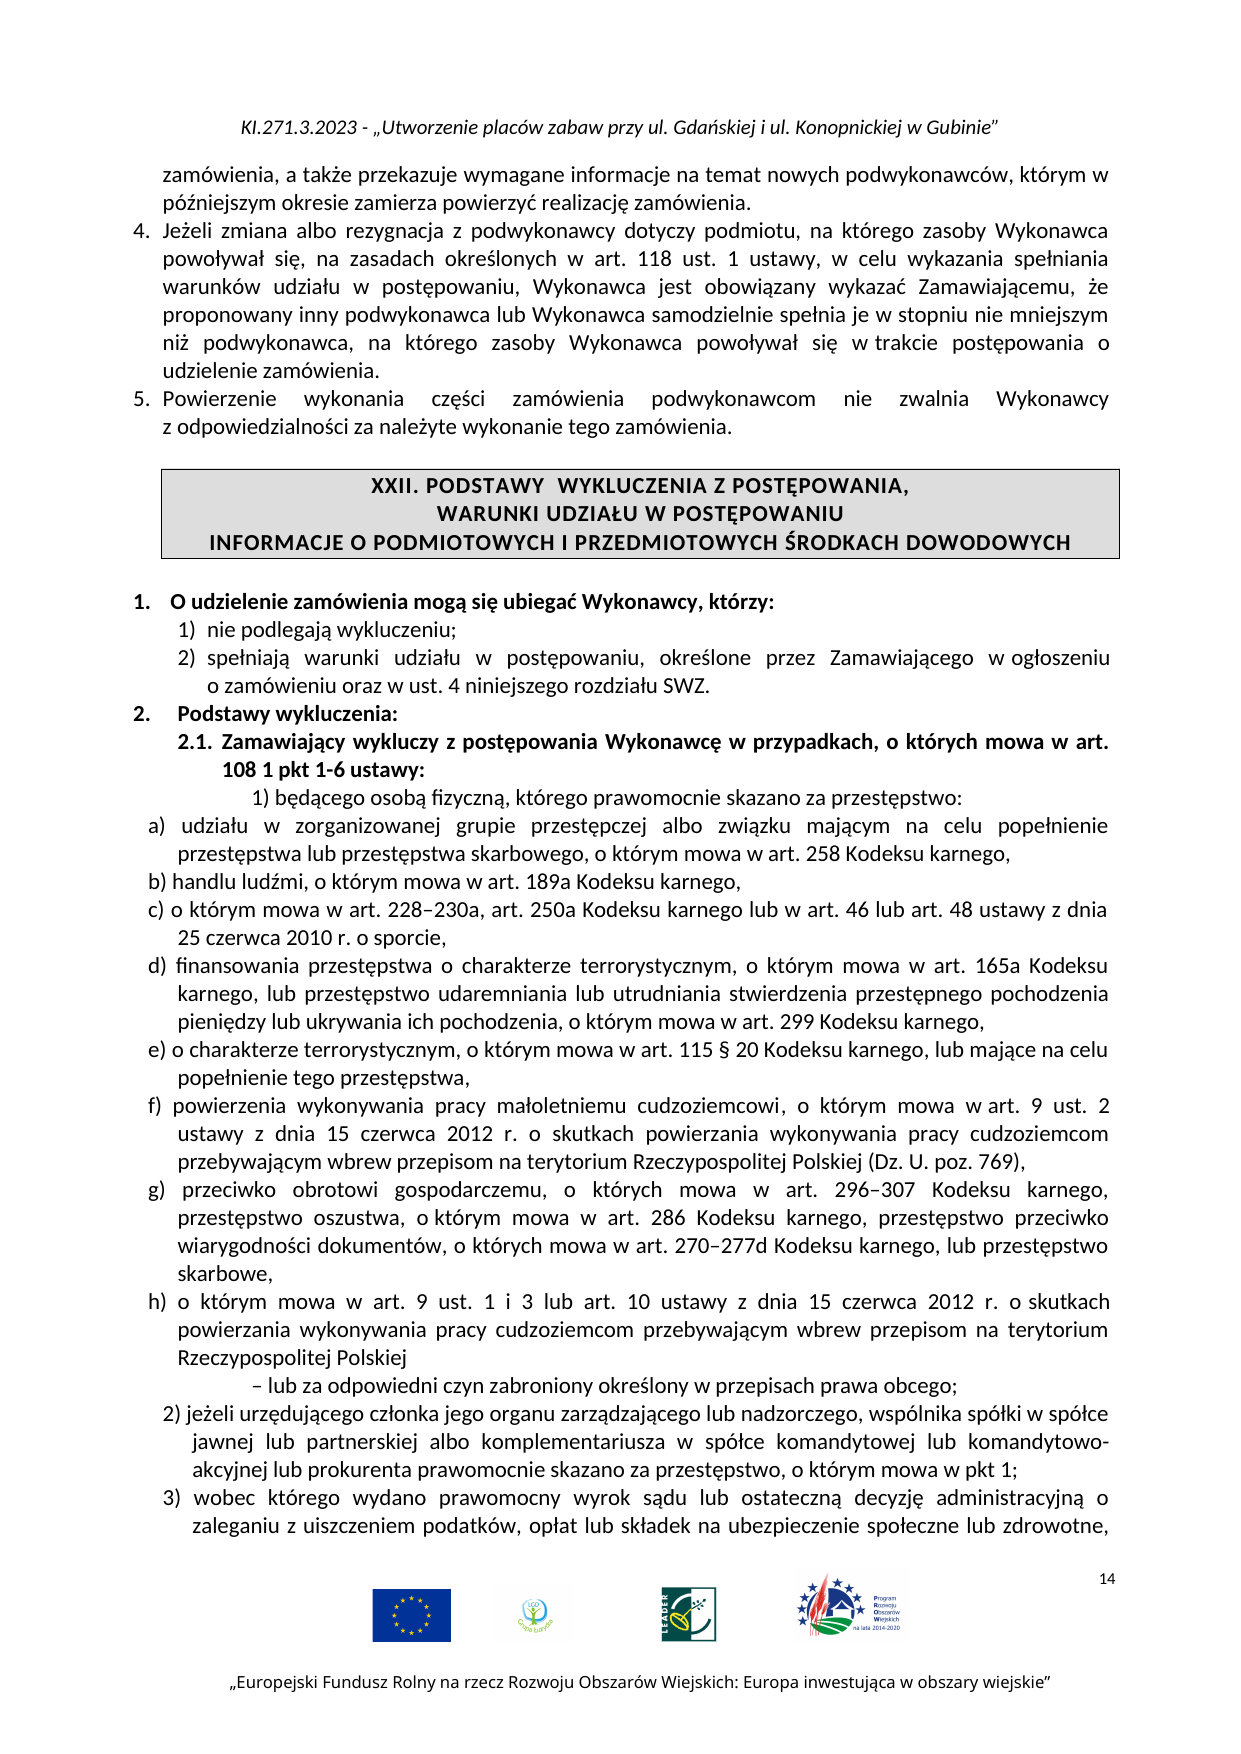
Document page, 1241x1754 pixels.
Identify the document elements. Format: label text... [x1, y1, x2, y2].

list O udzielenie zamówienia mogą się ubiegać Wykonawcy, którzy: [133, 587, 1110, 615]
list Jeżeli zmiana albo rezygnacja z podwykonawcy dotyczy podmiotu, na którego zasoby Wykonawca powoływał się, na zasadach określonych w art. 118 ust. 1 ustawy, w celu wykazania spełniania warunków udziału w postępowaniu, Wykonawca jest obowiązany wykazać Zamawiającemu, że proponowany inny podwykonawca lub Wykonawca samodzielnie spełnia je w stopniu nie mniejszym niż podwykonawca, na którego zasoby Wykonawca powoływał się w trakcie postępowania o udzielenie zamówienia. [133, 216, 1110, 384]
subtitle INFORMACJE O PODMIOTOWYCH i PRZEDMIOTOWYCH ŚRODKACH DOWODOWYCH [162, 524, 1119, 558]
text 2) jeżeli urzędującego członka jego organu zarządzającego lub nadzorczego, wspólnika spółki w spółce jawnej lub partnerskiej albo komplementariusza w spółce komandytowej lub komandytowo-akcyjnej lub prokurenta prawomocnie skazano za przestępstwo, o którym mowa w pkt 1; [162, 1399, 1110, 1483]
list nie podlegają wykluczeniu; [177, 615, 1110, 643]
picture [372, 1589, 451, 1642]
list Podstawy wykluczenia: [133, 699, 1110, 727]
text b) handlu ludźmi, o którym mowa w art. 189a Kodeksu karnego, [148, 867, 1110, 895]
picture [792, 1568, 908, 1642]
text f) powierzenia wykonywania pracy małoletniemu cudzoziemcowi, o którym mowa w art. 9 ust. 2 ustawy z dnia 15 czerwca 2012 r. o skutkach powierzania wykonywania pracy cudzoziemcom przebywającym wbrew przepisom na terytorium Rzeczypospolitej Polskiej (Dz. U. poz. 769), [148, 1091, 1110, 1175]
text 1) będącego osobą fizyczną, którego prawomocnie skazano za przestępstwo: [251, 783, 1110, 811]
list spełniają warunki udziału w postępowaniu, określone przez Zamawiającego w ogłoszeniu o zamówieniu oraz w ust. 4 niniejszego rozdziału SWZ. [177, 643, 1110, 699]
subtitle xXII. PODSTAWY WYKLUCZENIA Z POSTĘPOWANIA, [162, 470, 1119, 496]
text g) przeciwko obrotowi gospodarczemu, o których mowa w art. 296–307 Kodeksu karnego, przestępstwo oszustwa, o którym mowa w art. 286 Kodeksu karnego, przestępstwo przeciwko wiarygodności dokumentów, o których mowa w art. 270–277d Kodeksu karnego, lub przestępstwo skarbowe, [148, 1175, 1110, 1287]
text h) o którym mowa w art. 9 ust. 1 i 3 lub art. 10 ustawy z dnia 15 czerwca 2012 r. o skutkach powierzania wykonywania pracy cudzoziemcom przebywającym wbrew przepisom na terytorium Rzeczypospolitej Polskiej [148, 1287, 1110, 1371]
subtitle WARUNKI UDZIAŁU W POSTĘPOWANIU [162, 496, 1119, 524]
picture [494, 1584, 575, 1642]
text – lub za odpowiedni czyn zabroniony określony w przepisach prawa obcego; [251, 1371, 1110, 1399]
text c) o którym mowa w art. 228–230a, art. 250a Kodeksu karnego lub w art. 46 lub art. 48 ustawy z dnia 25 czerwca 2010 r. o sporcie, [148, 895, 1110, 951]
list Zamawiający wykluczy z postępowania Wykonawcę w przypadkach, o których mowa w art. 108 1 pkt 1-6 ustawy: [177, 727, 1110, 783]
text e) o charakterze terrorystycznym, o którym mowa w art. 115 § 20 Kodeksu karnego, lub mające na celu popełnienie tego przestępstwa, [148, 1035, 1110, 1091]
picture [661, 1587, 717, 1642]
list Powierzenie wykonania części zamówienia podwykonawcom nie zwalnia Wykonawcy z odpowiedzialności za należyte wykonanie tego zamówienia. [133, 384, 1110, 440]
text d) finansowania przestępstwa o charakterze terrorystycznym, o którym mowa w art. 165a Kodeksu karnego, lub przestępstwo udaremniania lub utrudniania stwierdzenia przestępnego pochodzenia pieniędzy lub ukrywania ich pochodzenia, o którym mowa w art. 299 Kodeksu karnego, [148, 951, 1110, 1035]
text a) udziału w zorganizowanej grupie przestępczej albo związku mającym na celu popełnienie przestępstwa lub przestępstwa skarbowego, o którym mowa w art. 258 Kodeksu karnego, [148, 811, 1110, 867]
